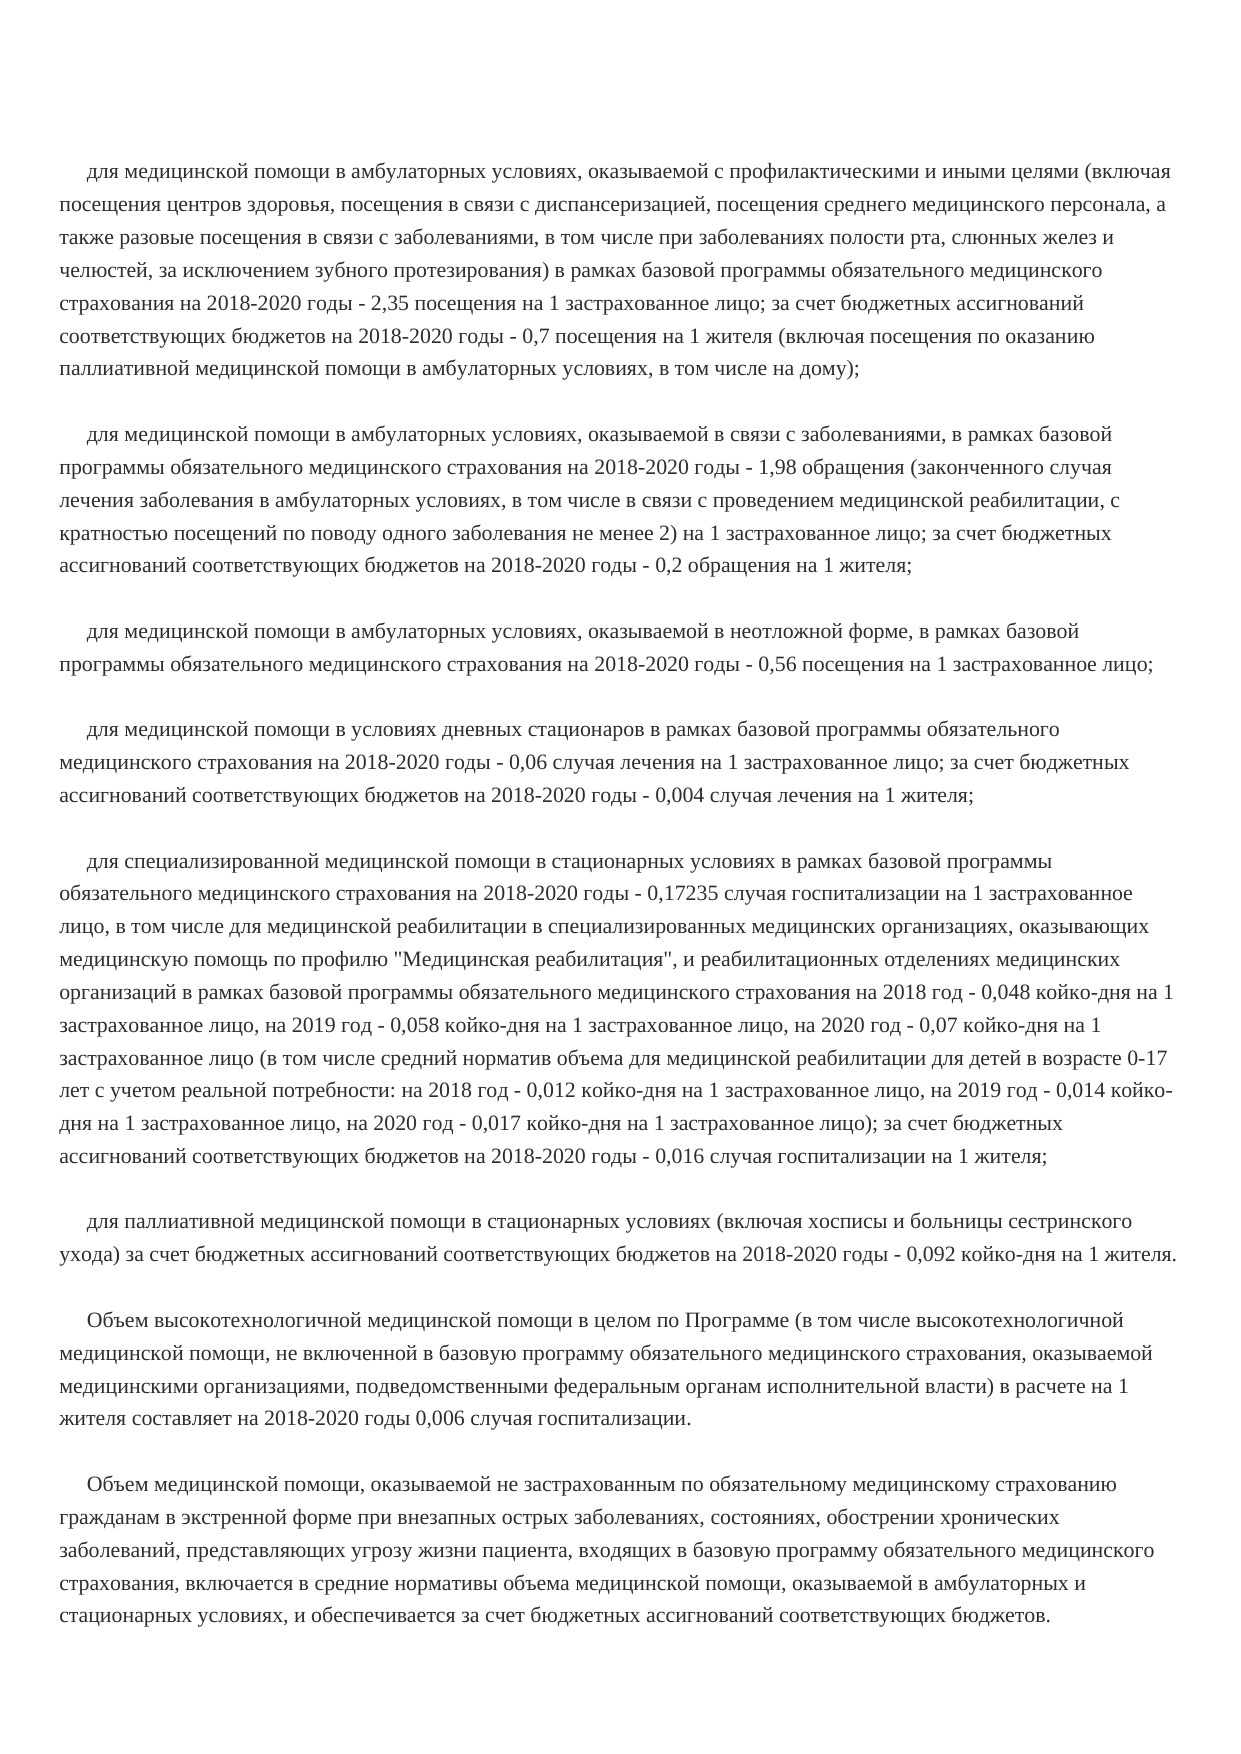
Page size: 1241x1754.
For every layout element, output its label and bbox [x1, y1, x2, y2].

text [59, 118, 1181, 1627]
